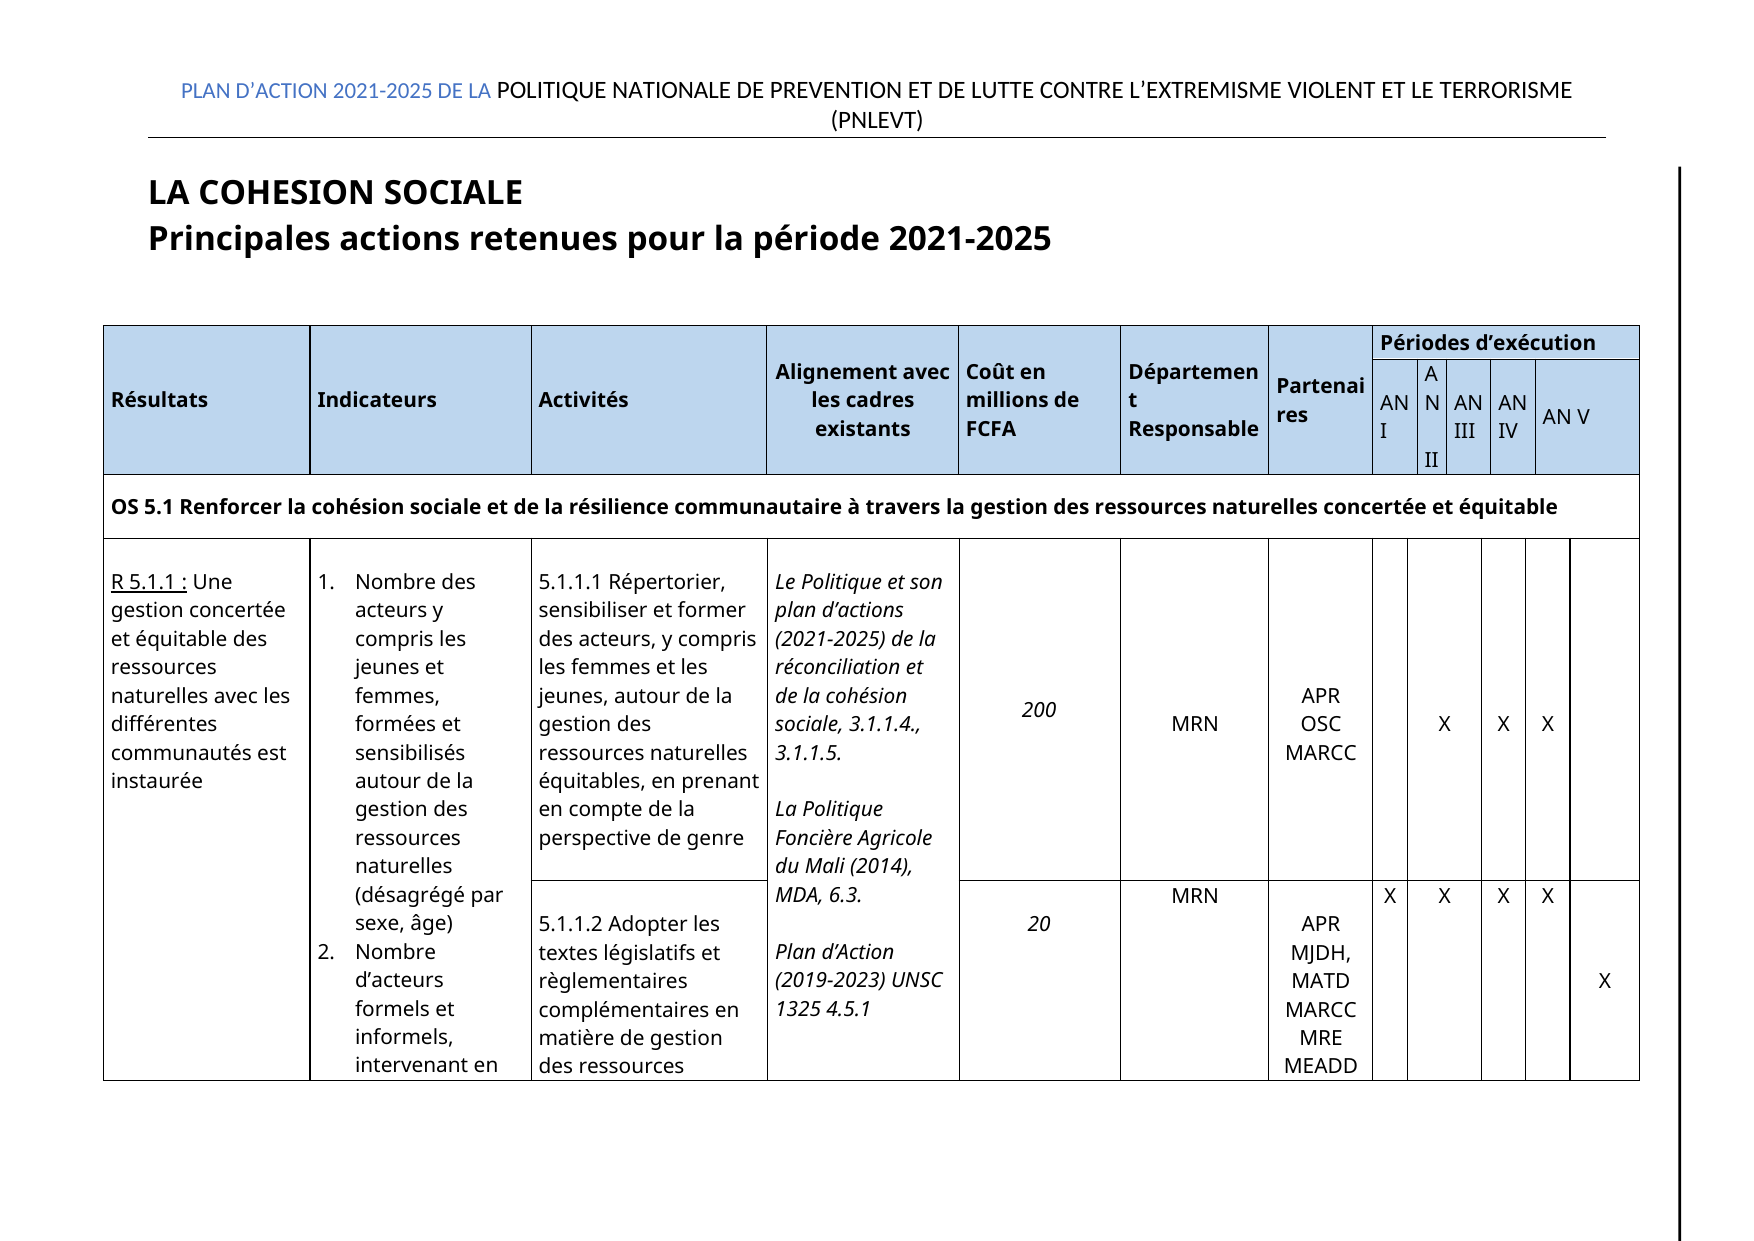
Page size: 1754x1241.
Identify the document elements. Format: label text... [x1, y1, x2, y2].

table_cell AN V [1536, 360, 1639, 474]
table_cell MRN [1121, 539, 1268, 880]
table_cell AN III [1447, 360, 1490, 474]
table_header Indicateurs [311, 326, 531, 474]
table_cell AN IV [1491, 360, 1535, 474]
table_cell R 5.1.1 : Une gestion concertée et équitable des ressources naturelles avec les différentes communautés est instaurée [104, 539, 309, 1080]
table_cell X [1571, 881, 1639, 1080]
table_cell X [1526, 881, 1569, 1080]
table_header Coût en millions de FCFA [959, 326, 1120, 474]
table_cell 200 [960, 539, 1120, 880]
table_cell 5.1.1.1 Répertorier, sensibiliser et former des acteurs, y compris les femmes et les jeunes, autour de la gestion des ressources naturelles équitables, en prenant en compte de la perspective de genre [532, 539, 767, 880]
text Principales actions retenues pour la période 2021-2025 [148, 214, 1606, 260]
table_header Activités [532, 326, 766, 474]
table_cell OS 5.1 Renforcer la cohésion sociale et de la résilience communautaire à travers la gestion des ressources naturelles concertée et équitable [104, 475, 1639, 538]
table_cell X [1408, 881, 1481, 1080]
table_cell X [1482, 539, 1525, 880]
table_header Alignement avec les cadres existants [767, 326, 958, 474]
table_cell [1373, 539, 1407, 880]
table_cell AN I [1373, 360, 1417, 474]
table_cell AN II [1418, 360, 1446, 474]
table_cell APR OSC MARCC [1269, 539, 1372, 880]
table_header Département Responsable [1121, 326, 1268, 474]
table_cell X [1482, 881, 1525, 1080]
table_cell X [1408, 539, 1481, 880]
table_cell Le Politique et son plan d’actions (2021-2025) de la réconciliation et de la cohésion sociale, 3.1.1.4., 3.1.1.5. La Politique Foncière Agricole du Mali (2014), MDA, 6.3. Plan d’Action (2019-2023) UNSC 1325 4.5.1 [768, 539, 959, 1080]
text LA COHESION SOCIALE [148, 169, 1606, 214]
table_cell MRN [1121, 881, 1268, 1080]
table_header Périodes d’exécution [1373, 326, 1639, 358]
table_cell Nombre des acteurs y compris les jeunes et femmes, formées et sensibilisés autour de la gestion des ressources naturelles (désagrégé par sexe, âge) Nombre d’acteurs formels et informels, intervenant en matière de gestion des conflits, formés et sensibilisés (désagrégé par sexe) Nombres des mécanismes de gestion et prévention des conflits liés à l’accès, au contrôle et à l’exploitation des ressources naturelles renforcée [311, 539, 531, 1080]
table_cell APR MJDH, MATD MARCC MRE MEADD [1269, 881, 1372, 1080]
table_cell [1571, 539, 1639, 880]
table_cell X [1526, 539, 1569, 880]
table_cell 20 [960, 881, 1120, 1080]
table_header Résultats [104, 326, 309, 474]
table_header Partenaires [1269, 326, 1372, 474]
table_cell X [1373, 881, 1407, 1080]
